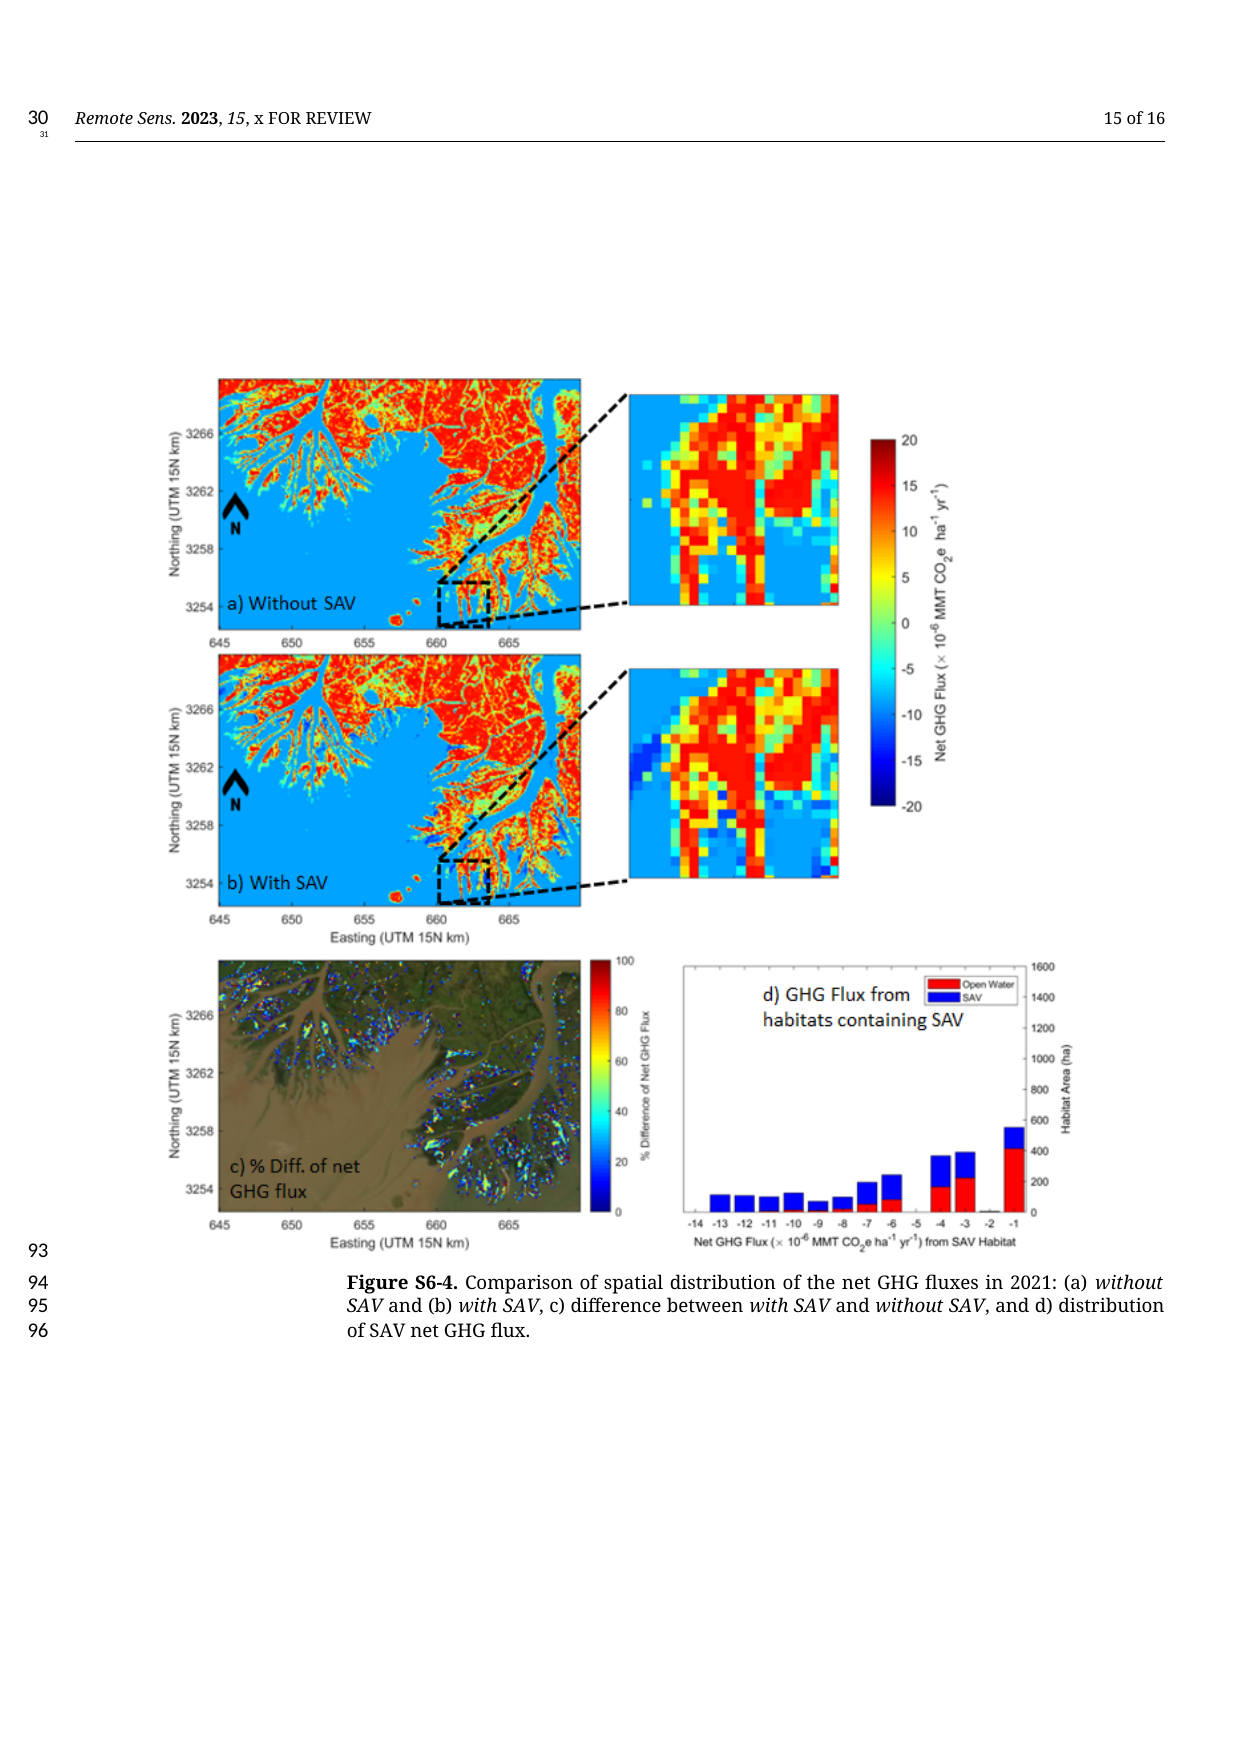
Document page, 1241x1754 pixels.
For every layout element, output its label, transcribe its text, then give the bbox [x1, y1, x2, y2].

picture [158, 373, 1082, 1258]
text Figure S6-4. Comparison of spatial distribution of the net GHG fluxes in 2021: (a) without SAV and (b) with SAV, c) difference between with SAV and without SAV, and d) distribution of SAV net GHG flux. [347, 1270, 1165, 1342]
